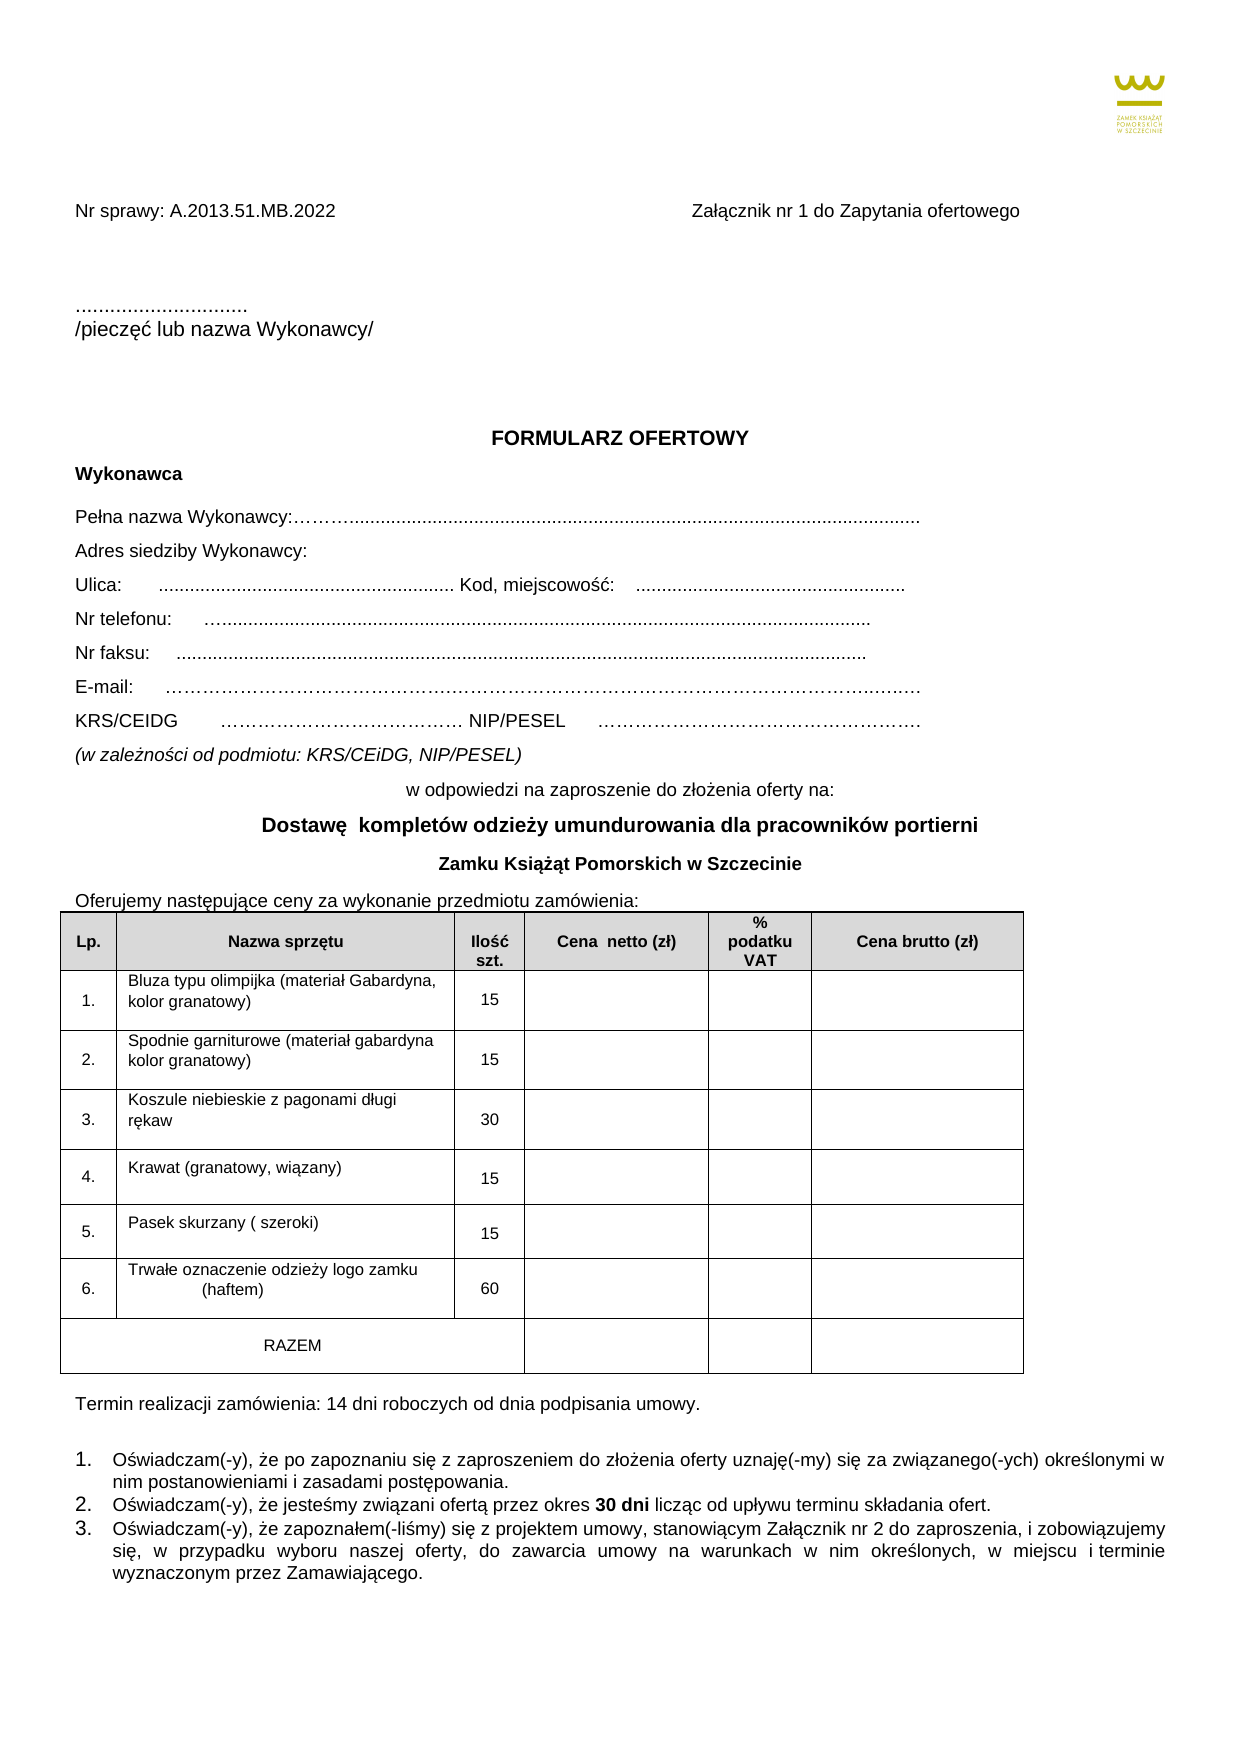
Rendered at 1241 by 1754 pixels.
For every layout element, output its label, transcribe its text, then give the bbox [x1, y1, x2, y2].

picture [1113, 73, 1166, 135]
table_cell Pasek skurzany ( szeroki) [117, 1205, 454, 1258]
table_cell [525, 1150, 708, 1203]
text .............................. [75, 293, 1165, 317]
text Pełna nazwa Wykonawcy:……….............................................................................................................. [75, 506, 1165, 527]
text Zamku Książąt Pomorskich w Szczecinie [75, 852, 1165, 874]
table_cell [812, 1150, 1023, 1203]
list Oświadczam(-y), że jesteśmy związani ofertą przez okres 30 dni licząc od upływu terminu składania ofert. [75, 1492, 1165, 1516]
text E-mail: ……………………………………….…………………………………………………………..…..… [75, 676, 1165, 698]
table_header % podatku VAT [709, 913, 811, 970]
table_cell 3. [61, 1090, 116, 1149]
table_cell [709, 1031, 811, 1089]
table_cell Trwałe oznaczenie odzieży logo zamku (haftem) [117, 1259, 454, 1318]
table_cell 15 [455, 1150, 524, 1203]
table_cell Spodnie garniturowe (materiał gabardyna kolor granatowy) [117, 1031, 454, 1089]
text Oferujemy następujące ceny za wykonanie przedmiotu zamówienia: [75, 890, 1165, 911]
list Oświadczam(-y), że zapoznałem(-liśmy) się z projektem umowy, stanowiącym Załącznik nr 2 do zaproszenia, i zobowiązujemy się, w przypadku wyboru naszej oferty, do zawarcia umowy na warunkach w nim określonych, w miejscu i terminie wyznaczonym przez Zamawiającego. [75, 1516, 1165, 1583]
table_cell Koszule niebieskie z pagonami długi rękaw [117, 1090, 454, 1149]
table_cell 4. [61, 1150, 116, 1203]
text KRS/CEIDG ………………………………… NIP/PESEL ……………………………………………. [75, 710, 1165, 732]
table_cell [709, 1090, 811, 1149]
table_cell [812, 1259, 1023, 1318]
table_cell 2. [61, 1031, 116, 1089]
text Nr sprawy: A.2013.51.MB.2022 Załącznik nr 1 do Zapytania ofertowego [75, 199, 1165, 221]
table_cell 6. [61, 1259, 116, 1318]
table_header Cena brutto (zł) [812, 913, 1023, 970]
table_cell Krawat (granatowy, wiązany) [117, 1150, 454, 1203]
table_cell RAZEM [61, 1319, 524, 1373]
table_cell Bluza typu olimpijka (materiał Gabardyna, kolor granatowy) [117, 971, 454, 1029]
table_header Cena netto (zł) [525, 913, 708, 970]
table_cell 15 [455, 1205, 524, 1258]
table_cell [709, 1205, 811, 1258]
text Adres siedziby Wykonawcy: [75, 540, 1165, 561]
table_cell 60 [455, 1259, 524, 1318]
table_cell [812, 1031, 1023, 1089]
text (w zależności od podmiotu: KRS/CEiDG, NIP/PESEL) [75, 744, 1165, 766]
table_cell [525, 1319, 708, 1373]
table_cell [525, 1090, 708, 1149]
table_cell 15 [455, 1031, 524, 1089]
text Wykonawca [75, 463, 1165, 484]
table_cell 15 [455, 971, 524, 1029]
table_cell [525, 1205, 708, 1258]
text Termin realizacji zamówienia: 14 dni roboczych od dnia podpisania umowy. [75, 1393, 1165, 1414]
table_cell [709, 1259, 811, 1318]
text /pieczęć lub nazwa Wykonawcy/ [75, 317, 1165, 341]
table_cell [812, 971, 1023, 1029]
table_cell [525, 971, 708, 1029]
table_cell [525, 1259, 708, 1318]
subtitle FORMULARZ OFERTOWY [75, 426, 1165, 450]
text w odpowiedzi na zaproszenie do złożenia oferty na: [75, 778, 1165, 800]
table_cell [709, 971, 811, 1029]
table_cell 30 [455, 1090, 524, 1149]
list Oświadczam(-y), że po zapoznaniu się z zaproszeniem do złożenia oferty uznaję(-my) się za związanego(-ych) określonymi w nim postanowieniami i zasadami postępowania. [75, 1447, 1165, 1492]
table_cell [709, 1150, 811, 1203]
table_cell [525, 1031, 708, 1089]
table_cell [812, 1205, 1023, 1258]
table_header Nazwa sprzętu [117, 913, 454, 970]
text Dostawę kompletów odzieży umundurowania dla pracowników portierni [75, 812, 1165, 836]
table_header Ilość szt. [455, 913, 524, 970]
text Nr faksu: ..................................................................................................................................... [75, 642, 1165, 664]
table_cell [812, 1090, 1023, 1149]
table_cell 1. [61, 971, 116, 1029]
table_cell 5. [61, 1205, 116, 1258]
text Nr telefonu: …............................................................................................................................. [75, 608, 1165, 629]
table_cell [812, 1319, 1023, 1373]
table_header Lp. [61, 913, 116, 970]
text Ulica: ......................................................... Kod, miejscowość: .................................................... [75, 574, 1165, 596]
table_cell [709, 1319, 811, 1373]
